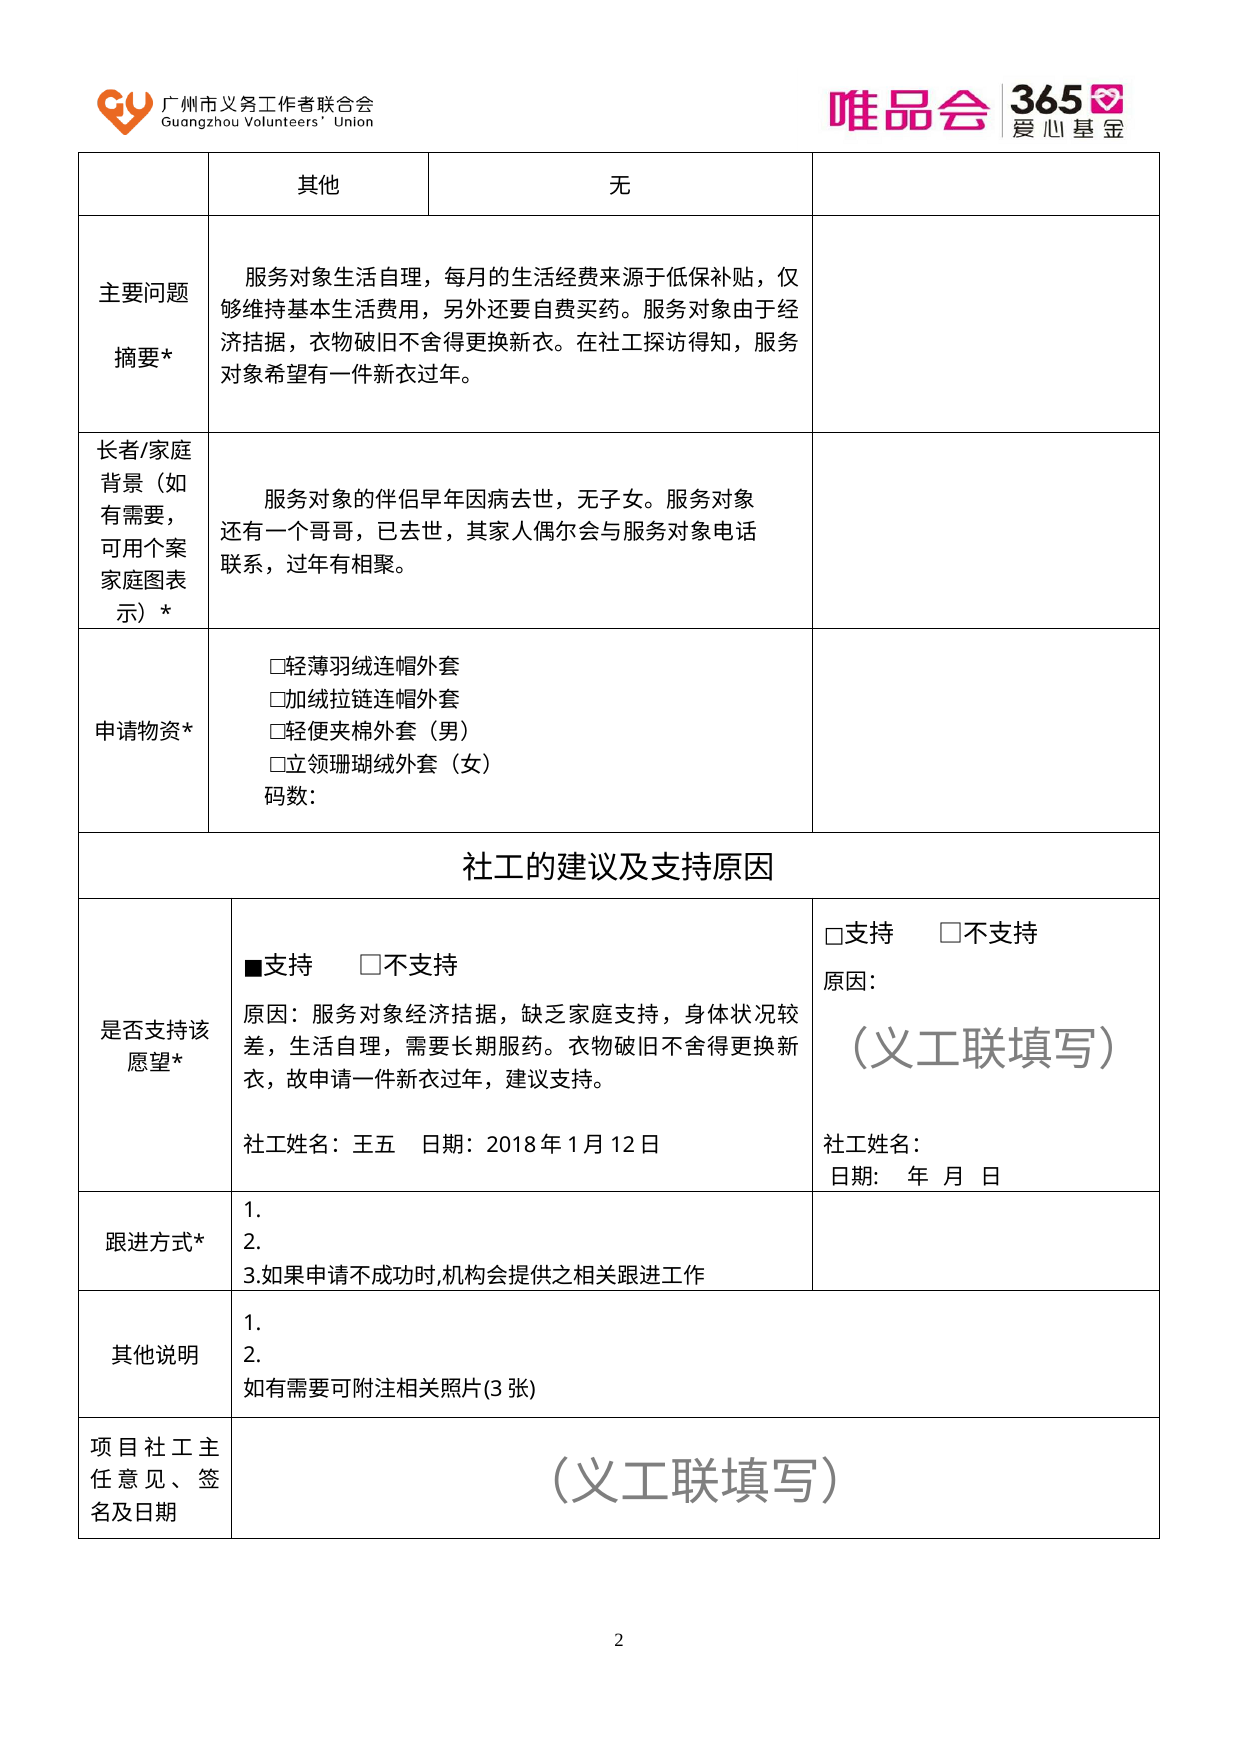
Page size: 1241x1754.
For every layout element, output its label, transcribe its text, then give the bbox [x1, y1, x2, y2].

table_cell 服务对象生活自理，每月的生活经费来源于低保补贴，仅够维持基本生活费用，另外还要自费买药。服务对象由于经济拮据，衣物破旧不舍得更换新衣。在社工探访得知，服务对象希望有一件新衣过年。 [209, 216, 812, 432]
table_cell [813, 1192, 1159, 1290]
table_cell 服务对象的伴侣早年因病去世，无子女。服务对象还有一个哥哥，已去世，其家人偶尔会与服务对象电话联系，过年有相聚。 [209, 433, 812, 628]
table_cell ■支持 □不支持 原因：服务对象经济拮据，缺乏家庭支持，身体状况较差，生活自理，需要长期服药。衣物破旧不舍得更换新衣，故申请一件新衣过年，建议支持。 社工姓名：王五 日期：2018年1月12日 [232, 899, 812, 1191]
picture [39, 48, 418, 178]
table_cell 无 [429, 153, 812, 215]
table_cell 1. 2. 3.如果申请不成功时,机构会提供之相关跟进工作 [232, 1192, 812, 1290]
table_cell □轻薄羽绒连帽外套 □加绒拉链连帽外套 □轻便夹棉外套（男） □立领珊瑚绒外套（女） 码数： [209, 629, 812, 832]
table_cell [813, 433, 1159, 628]
table_cell 是否支持该愿望* [79, 899, 231, 1191]
table_cell 项目社工主任意见、签名及日期 [79, 1418, 231, 1537]
table_cell 长者/家庭背景（如有需要，可用个案家庭图表示）* [79, 433, 208, 628]
table_cell 社工的建议及支持原因 [79, 833, 1159, 898]
table_cell [813, 153, 1159, 215]
table_cell 申请物资* [79, 629, 208, 832]
table_cell [813, 216, 1159, 432]
picture [79, 153, 208, 178]
table_cell 主要问题摘要* [79, 216, 208, 432]
table_cell 其他 [209, 153, 428, 215]
table_cell 1. 2. 如有需要可附注相关照片(3张) [232, 1291, 1159, 1417]
table_cell （义工联填写） [232, 1418, 1159, 1537]
table_cell □支持 □不支持 原因： （义工联填写） 社工姓名： 日期: 年 月 日 [813, 899, 1159, 1191]
table_cell [813, 629, 1159, 832]
table_cell 跟进方式* [79, 1192, 231, 1290]
table_cell 其他说明 [79, 1291, 231, 1417]
picture [797, 68, 1158, 152]
